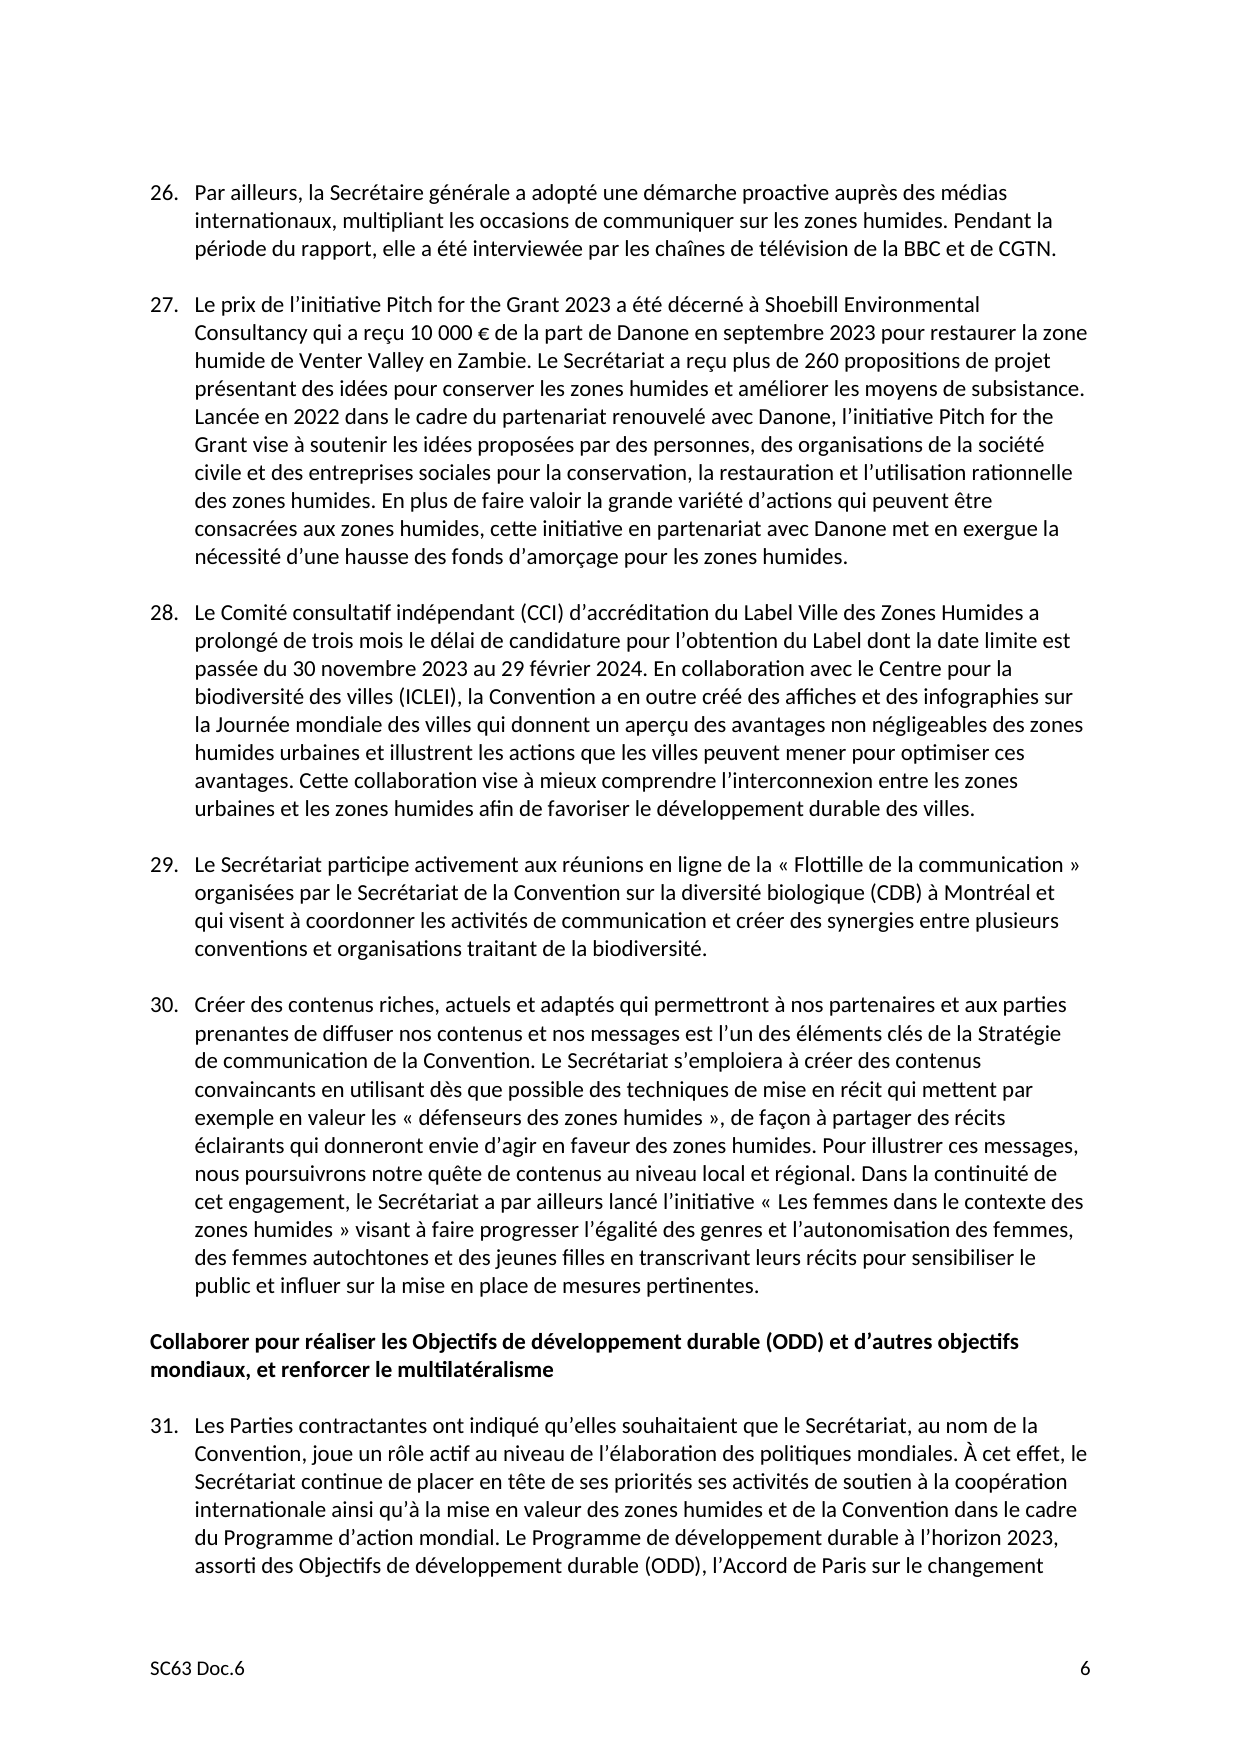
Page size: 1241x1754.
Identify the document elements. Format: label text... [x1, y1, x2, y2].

text Collaborer pour réaliser les Objectifs de développement durable (ODD) et d’autres objectifs mondiaux, et renforcer le multilatéralisme [150, 1327, 1090, 1383]
text 30. Créer des contenus riches, actuels et adaptés qui permettront à nos partenaires et aux parties prenantes de diffuser nos contenus et nos messages est l’un des éléments clés de la Stratégie de communication de la Convention. Le Secrétariat s’emploiera à créer des contenus convaincants en utilisant dès que possible des techniques de mise en récit qui mettent par exemple en valeur les « défenseurs des zones humides », de façon à partager des récits éclairants qui donneront envie d’agir en faveur des zones humides. Pour illustrer ces messages, nous poursuivrons notre quête de contenus au niveau local et régional. Dans la continuité de cet engagement, le Secrétariat a par ailleurs lancé l’initiative « Les femmes dans le contexte des zones humides » visant à faire progresser l’égalité des genres et l’autonomisation des femmes, des femmes autochtones et des jeunes filles en transcrivant leurs récits pour sensibiliser le public et influer sur la mise en place de mesures pertinentes. [150, 991, 1090, 1299]
text 27. Le prix de l’initiative Pitch for the Grant 2023 a été décerné à Shoebill Environmental Consultancy qui a reçu 10 000 € de la part de Danone en septembre 2023 pour restaurer la zone humide de Venter Valley en Zambie. Le Secrétariat a reçu plus de 260 propositions de projet présentant des idées pour conserver les zones humides et améliorer les moyens de subsistance. Lancée en 2022 dans le cadre du partenariat renouvelé avec Danone, l’initiative Pitch for the Grant vise à soutenir les idées proposées par des personnes, des organisations de la société civile et des entreprises sociales pour la conservation, la restauration et l’utilisation rationnelle des zones humides. En plus de faire valoir la grande variété d’actions qui peuvent être consacrées aux zones humides, cette initiative en partenariat avec Danone met en exergue la nécessité d’une hausse des fonds d’amorçage pour les zones humides. [150, 290, 1090, 570]
text 26. Par ailleurs, la Secrétaire générale a adopté une démarche proactive auprès des médias internationaux, multipliant les occasions de communiquer sur les zones humides. Pendant la période du rapport, elle a été interviewée par les chaînes de télévision de la BBC et de CGTN. [150, 178, 1090, 262]
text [150, 1411, 1090, 1579]
text 29. Le Secrétariat participe activement aux réunions en ligne de la « Flottille de la communication » organisées par le Secrétariat de la Convention sur la diversité biologique (CDB) à Montréal et qui visent à coordonner les activités de communication et créer des synergies entre plusieurs conventions et organisations traitant de la biodiversité. [150, 851, 1090, 963]
text 28. Le Comité consultatif indépendant (CCI) d’accréditation du Label Ville des Zones Humides a prolongé de trois mois le délai de candidature pour l’obtention du Label dont la date limite est passée du 30 novembre 2023 au 29 février 2024. En collaboration avec le Centre pour la biodiversité des villes (ICLEI), la Convention a en outre créé des affiches et des infographies sur la Journée mondiale des villes qui donnent un aperçu des avantages non négligeables des zones humides urbaines et illustrent les actions que les villes peuvent mener pour optimiser ces avantages. Cette collaboration vise à mieux comprendre l’interconnexion entre les zones urbaines et les zones humides afin de favoriser le développement durable des villes. [150, 598, 1090, 822]
